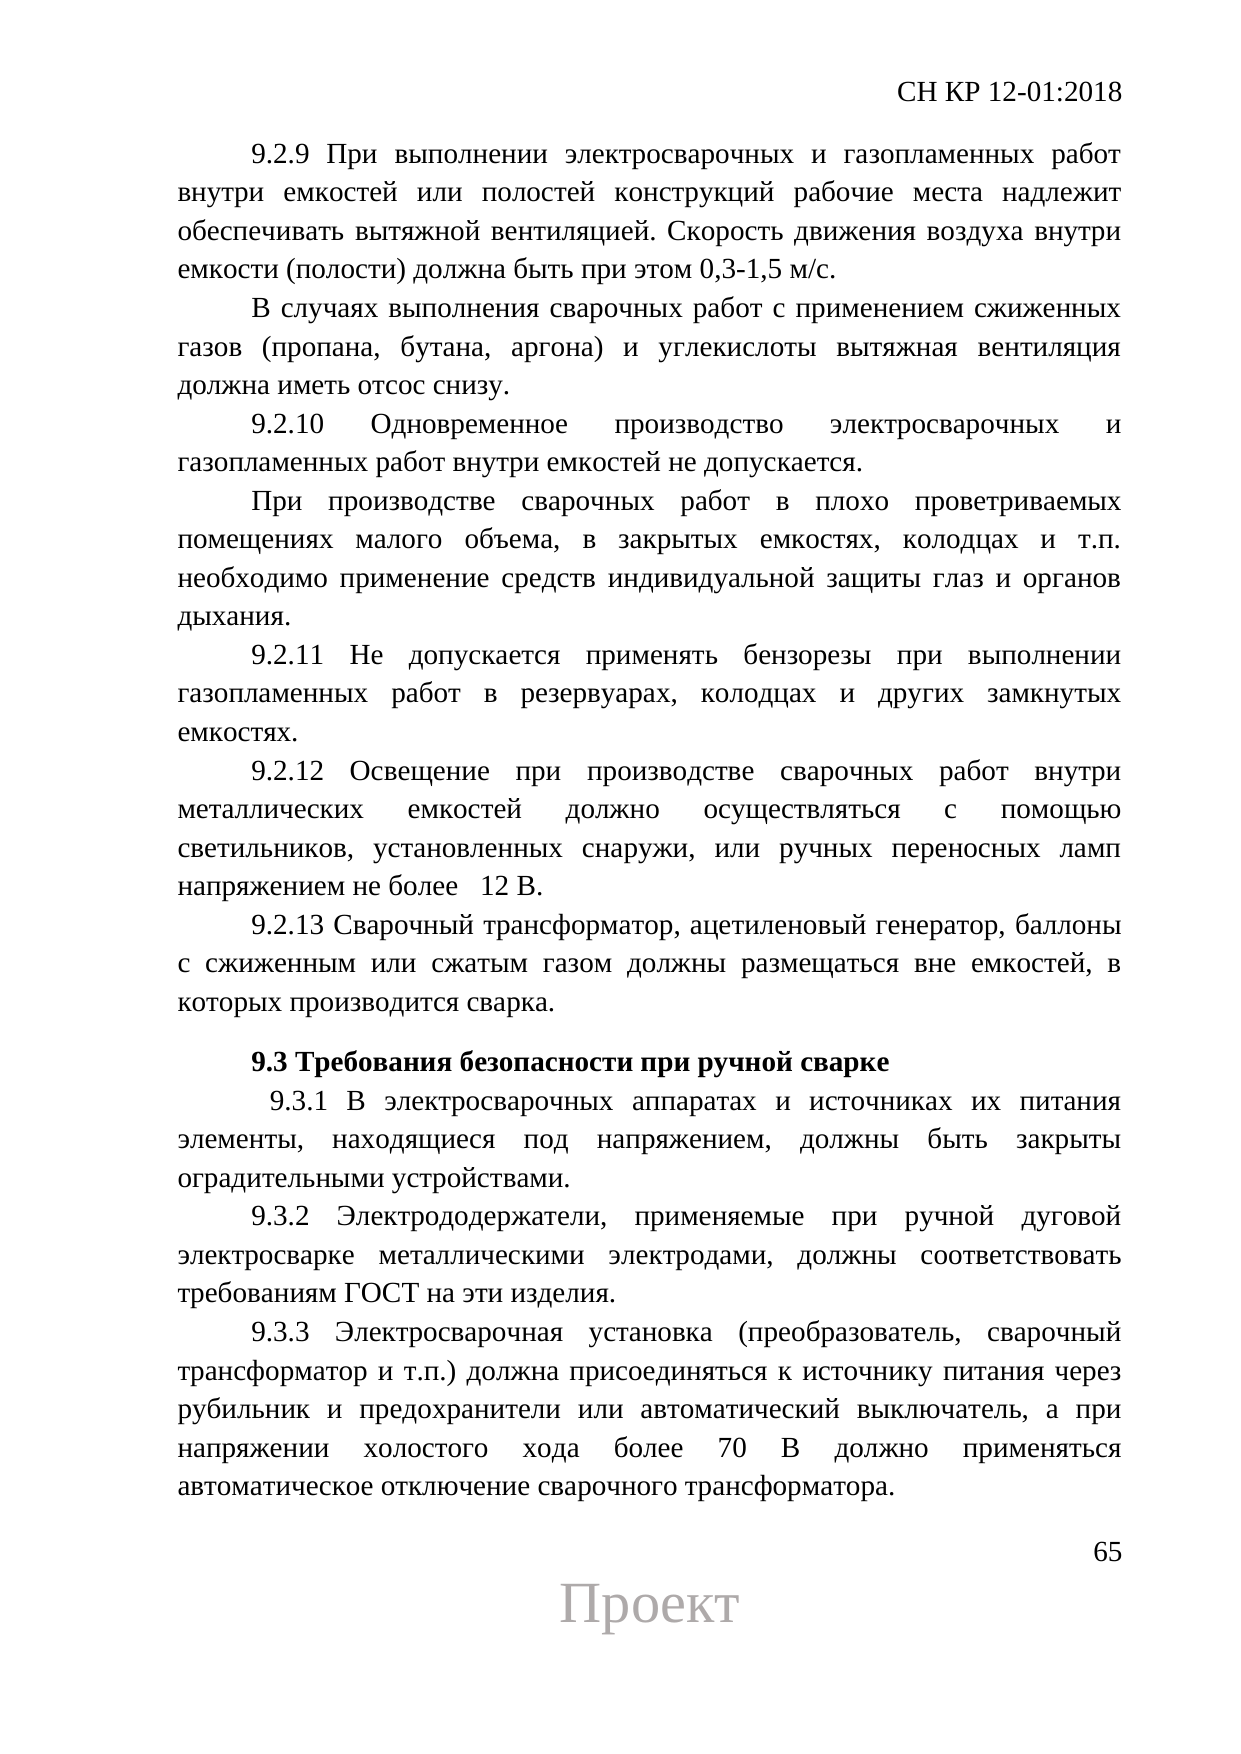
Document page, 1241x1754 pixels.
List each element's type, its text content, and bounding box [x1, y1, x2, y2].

text 9.2.13 Сварочный трансформатор, ацетиленовый генератор, баллоны с сжиженным или сжатым газом должны размещаться вне емкостей, в которых производится сварка. [177, 907, 1122, 1017]
text 9.2.9 При выполнении электросварочных и газопламенных работ внутри емкостей или полостей конструкций рабочие места надлежит обеспечивать вытяжной вентиляцией. Скорость движения воздуха внутри емкости (полости) должна быть при этом 0,3-1,5 м/с. [177, 136, 1122, 285]
text 9.2.11 Не допускается применять бензорезы при выполнении газопламенных работ в резервуарах, колодцах и других замкнутых емкостях. [177, 637, 1122, 748]
text 9.3.1 В электросварочных аппаратах и источниках их питания элементы, находящиеся под напряжением, должны быть закрыты оградительными устройствами. [177, 1083, 1122, 1193]
text В случаях выполнения сварочных работ с применением сжиженных газов (пропана, бутана, аргона) и углекислоты вытяжная вентиляция должна иметь отсос снизу. [177, 290, 1122, 401]
text 9.2.10 Одновременное производство электросварочных и газопламенных работ внутри емкостей не допускается. [177, 406, 1122, 478]
text 9.2.12 Освещение при производстве сварочных работ внутри металлических емкостей должно осуществляться с помощью светильников, установленных снаружи, или ручных переносных ламп напряжением не более 12 В. [177, 753, 1122, 902]
text 9.3 Требования безопасности при ручной сварке [177, 1044, 1122, 1078]
text 9.3.3 Электросварочная установка (преобразователь, сварочный трансформатор и т.п.) должна присоединяться к источнику питания через рубильник и предохранители или автоматический выключатель, а при напряжении холостого хода более 70 В должно применяться автоматическое отключение сварочного трансформатора. [177, 1314, 1122, 1502]
text При производстве сварочных работ в плохо проветриваемых помещениях малого объема, в закрытых емкостях, колодцах и т.п. необходимо применение средств индивидуальной защиты глаз и органов дыхания. [177, 483, 1122, 632]
text 9.3.2 Электрододержатели, применяемые при ручной дуговой электросварке металлическими электродами, должны соответствовать требованиям ГОСТ на эти изделия. [177, 1198, 1122, 1309]
